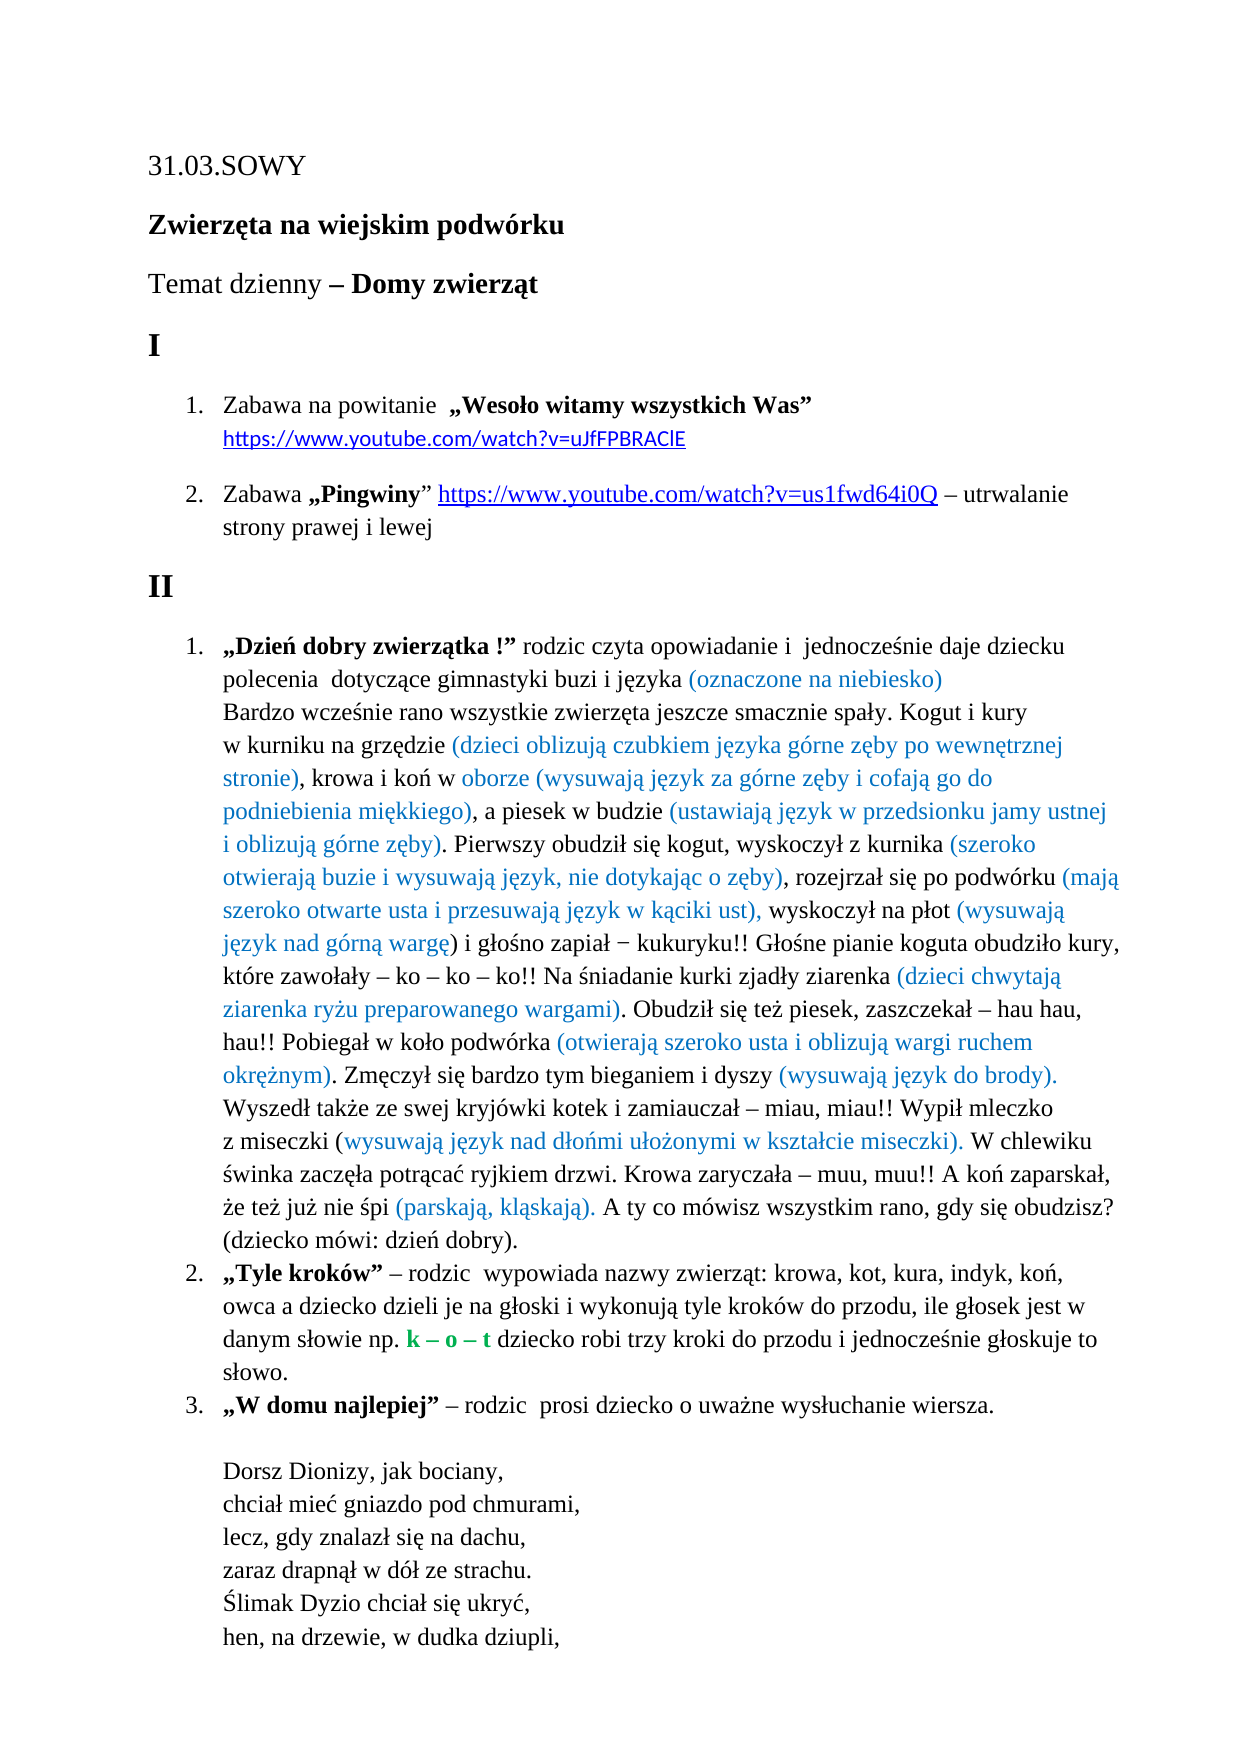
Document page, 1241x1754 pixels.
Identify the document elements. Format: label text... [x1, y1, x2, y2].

list Bardzo wcześnie rano wszystkie zwierzęta jeszcze smacznie spały. Kogut i kury w kurniku na grzędzie (dzieci oblizują czubkiem języka górne zęby po wewnętrznej stronie), krowa i koń w oborze (wysuwają język za górne zęby i cofają go do podniebienia miękkiego), a piesek w budzie (ustawiają język w przedsionku jamy ustnej i oblizują górne zęby). Pierwszy obudził się kogut, wyskoczył z kurnika (szeroko otwierają buzie i wysuwają język, nie dotykając o zęby), rozejrzał się po podwórku (mają szeroko otwarte usta i przesuwają język w kąciki ust), wyskoczył na płot (wysuwają język nad górną wargę) i głośno zapiał − kukuryku!! Głośne pianie koguta obudziło kury, które zawołały – ko – ko – ko!! Na śniadanie kurki zjadły ziarenka (dzieci chwytają ziarenka ryżu preparowanego wargami). Obudził się też piesek, zaszczekał – hau hau, hau!! Pobiegał w koło podwórka (otwierają szeroko usta i oblizują wargi ruchem okrężnym). Zmęczył się bardzo tym bieganiem i dyszy (wysuwają język do brody). Wyszedł także ze swej kryjówki kotek i zamiauczał – miau, miau!! Wypił mleczko z miseczki (wysuwają język nad dłońmi ułożonymi w kształcie miseczki). W chlewiku świnka zaczęła potrącać ryjkiem drzwi. Krowa zaryczała – muu, muu!! A koń zaparskał, że też już nie śpi (parskają, kląskają). A ty co mówisz wszystkim rano, gdy się obudzisz? (dziecko mówi: dzień dobry). [223, 697, 1122, 1254]
text Temat dzienny – Domy zwierząt [148, 266, 1122, 300]
list Zabawa na powitanie „Wesoło witamy wszystkich Was” [185, 391, 1122, 419]
list „Dzień dobry zwierzątka !” rodzic czyta opowiadanie i jednocześnie daje dziecku polecenia dotyczące gimnastyki buzi i języka (oznaczone na niebiesko) [185, 631, 1122, 693]
list https://www.youtube.com/watch?v=uJfFPBRAClE [223, 424, 1122, 452]
text II [148, 566, 1122, 604]
list Ślimak Dyzio chciał się ukryć, [223, 1588, 1122, 1617]
list zaraz drapnął w dół ze strachu. [223, 1556, 1122, 1584]
list chciał mieć gniazdo pod chmurami, [223, 1489, 1122, 1518]
list Dorsz Dionizy, jak bociany, [223, 1456, 1122, 1485]
list Zabawa „Pingwiny” https://www.youtube.com/watch?v=us1fwd64i0Q – utrwalanie strony prawej i lewej [185, 479, 1122, 541]
list lecz, gdy znalazł się na dachu, [223, 1522, 1122, 1551]
text I [148, 326, 1122, 364]
text Zwierzęta na wiejskim podwórku [148, 207, 1122, 241]
text 31.03.SOWY [148, 148, 1122, 181]
list „Tyle kroków” – rodzic wypowiada nazwy zwierząt: krowa, kot, kura, indyk, koń, owca a dziecko dzieli je na głoski i wykonują tyle kroków do przodu, ile głosek jest w danym słowie np. k – o – t dziecko robi trzy kroki do przodu i jednocześnie głoskuje to słowo. [185, 1258, 1122, 1386]
list „W domu najlepiej” – rodzic prosi dziecko o uważne wysłuchanie wiersza. [185, 1390, 1122, 1419]
list hen, na drzewie, w dudka dziupli, [223, 1622, 1122, 1650]
